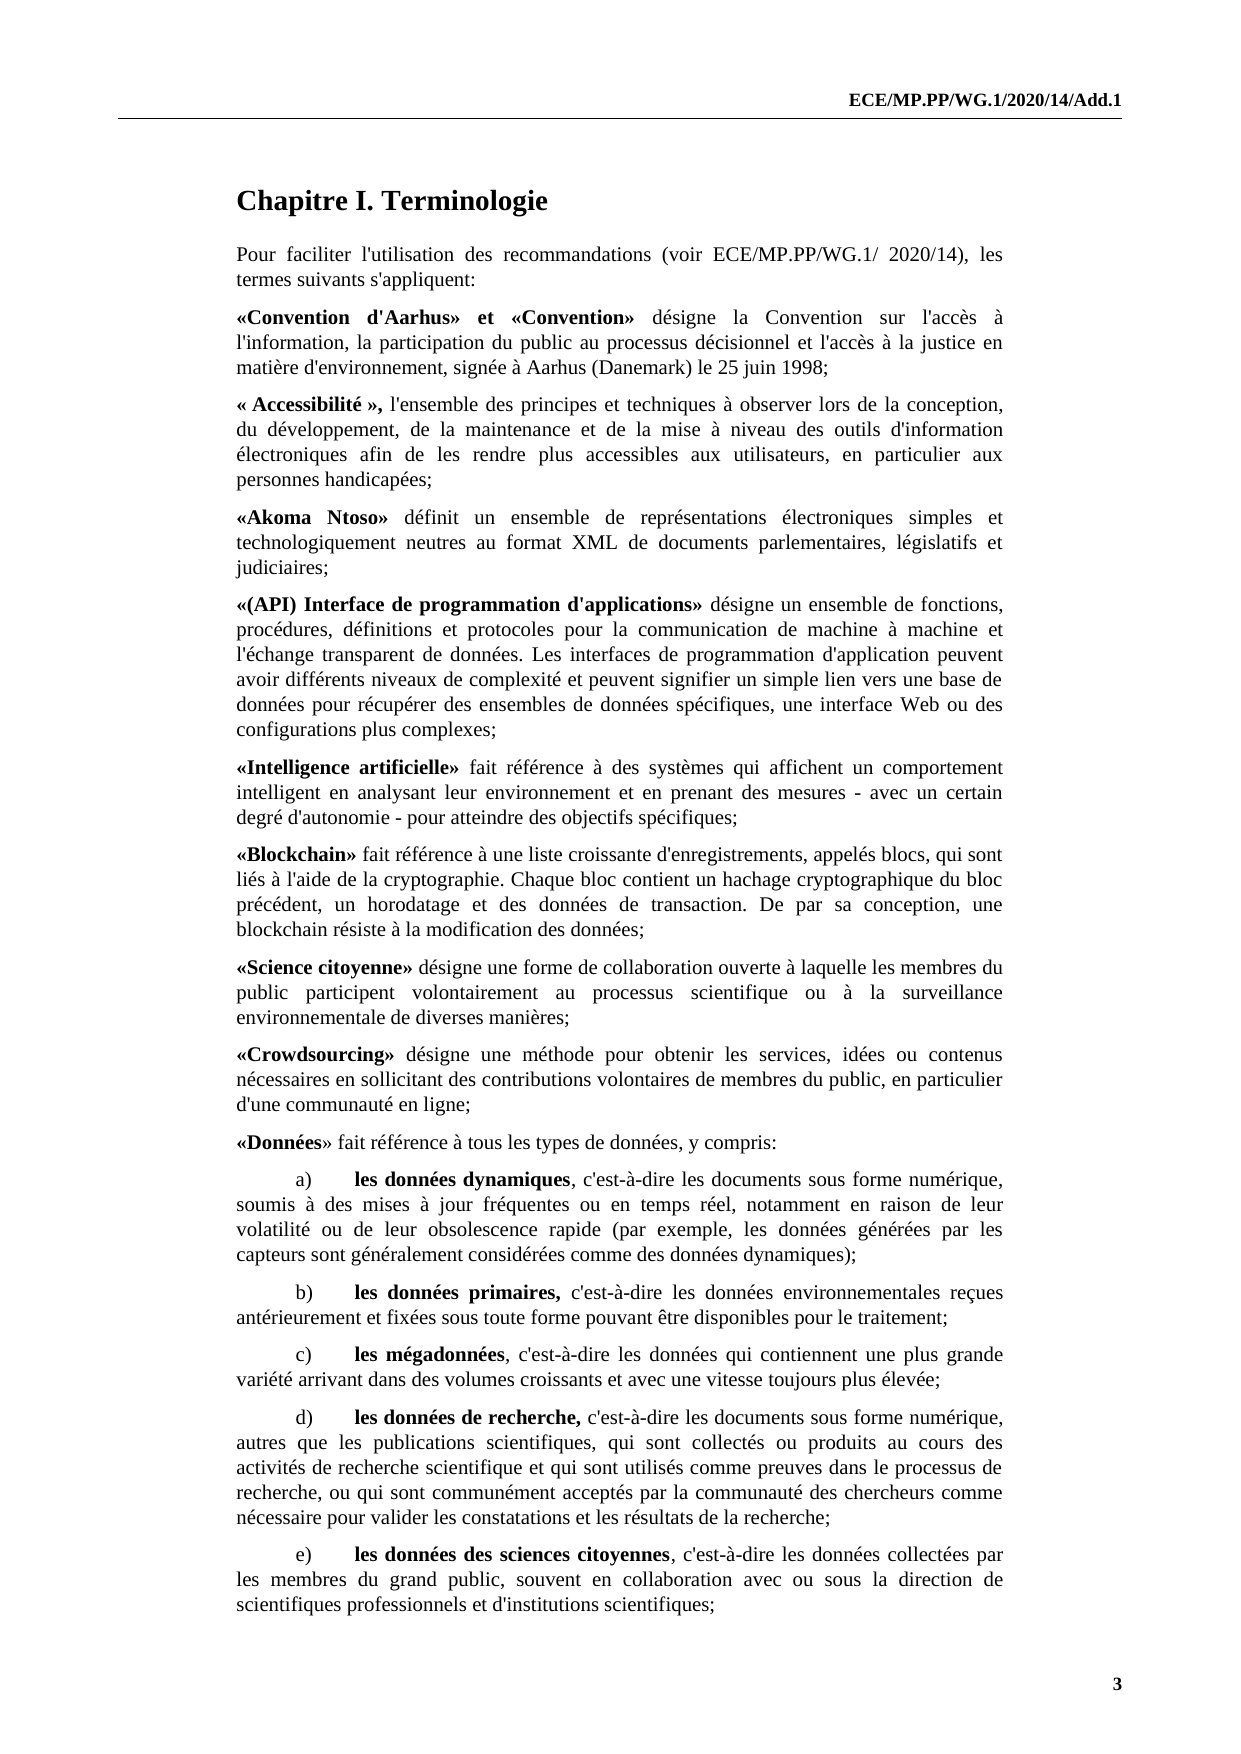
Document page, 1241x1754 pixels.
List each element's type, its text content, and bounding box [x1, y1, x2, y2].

text «Convention d'Aarhus» et «Convention» désigne la Convention sur l'accès à l'information, la participation du public au processus décisionnel et l'accès à la justice en matière d'environnement, signée à Aarhus (Danemark) le 25 juin 1998; [236, 304, 1004, 379]
text « Accessibilité », l'ensemble des principes et techniques à observer lors de la conception, du développement, de la maintenance et de la mise à niveau des outils d'information électroniques afin de les rendre plus accessibles aux utilisateurs, en particulier aux personnes handicapées; [236, 391, 1004, 491]
text e) les données des sciences citoyennes, c'est-à-dire les données collectées par les membres du grand public, souvent en collaboration avec ou sous la direction de scientifiques professionnels et d'institutions scientifiques; [236, 1541, 1004, 1616]
text «Données» fait référence à tous les types de données, y compris: [236, 1129, 1004, 1154]
text «Blockchain» fait référence à une liste croissante d'enregistrements, appelés blocs, qui sont liés à l'aide de la cryptographie. Chaque bloc contient un hachage cryptographique du bloc précédent, un horodatage et des données de transaction. De par sa conception, une blockchain résiste à la modification des données; [236, 841, 1004, 941]
text b) les données primaires, c'est-à-dire les données environnementales reçues antérieurement et fixées sous toute forme pouvant être disponibles pour le traitement; [236, 1279, 1004, 1329]
text c) les mégadonnées, c'est-à-dire les données qui contiennent une plus grande variété arrivant dans des volumes croissants et avec une vitesse toujours plus élevée; [236, 1341, 1004, 1391]
text a) les données dynamiques, c'est-à-dire les documents sous forme numérique, soumis à des mises à jour fréquentes ou en temps réel, notamment en raison de leur volatilité ou de leur obsolescence rapide (par exemple, les données générées par les capteurs sont généralement considérées comme des données dynamiques); [236, 1166, 1004, 1266]
text Chapitre I. Terminologie [118, 185, 1004, 216]
text «Science citoyenne» désigne une forme de collaboration ouverte à laquelle les membres du public participent volontairement au processus scientifique ou à la surveillance environnementale de diverses manières; [236, 954, 1004, 1029]
text Pour faciliter l'utilisation des recommandations (voir ECE/MP.PP/WG.1/ 2020/14), les termes suivants s'appliquent: [236, 241, 1004, 291]
text «Intelligence artificielle» fait référence à des systèmes qui affichent un comportement intelligent en analysant leur environnement et en prenant des mesures - avec un certain degré d'autonomie - pour atteindre des objectifs spécifiques; [236, 754, 1004, 829]
text «Crowdsourcing» désigne une méthode pour obtenir les services, idées ou contenus nécessaires en sollicitant des contributions volontaires de membres du public, en particulier d'une communauté en ligne; [236, 1041, 1004, 1116]
text d) les données de recherche, c'est-à-dire les documents sous forme numérique, autres que les publications scientifiques, qui sont collectés ou produits au cours des activités de recherche scientifique et qui sont utilisés comme preuves dans le processus de recherche, ou qui sont communément acceptés par la communauté des chercheurs comme nécessaire pour valider les constatations et les résultats de la recherche; [236, 1404, 1004, 1529]
text «Akoma Ntoso» définit un ensemble de représentations électroniques simples et technologiquement neutres au format XML de documents parlementaires, législatifs et judiciaires; [236, 504, 1004, 579]
text «(API) Interface de programmation d'applications» désigne un ensemble de fonctions, procédures, définitions et protocoles pour la communication de machine à machine et l'échange transparent de données. Les interfaces de programmation d'application peuvent avoir différents niveaux de complexité et peuvent signifier un simple lien vers une base de données pour récupérer des ensembles de données spécifiques, une interface Web ou des configurations plus complexes; [236, 591, 1004, 741]
